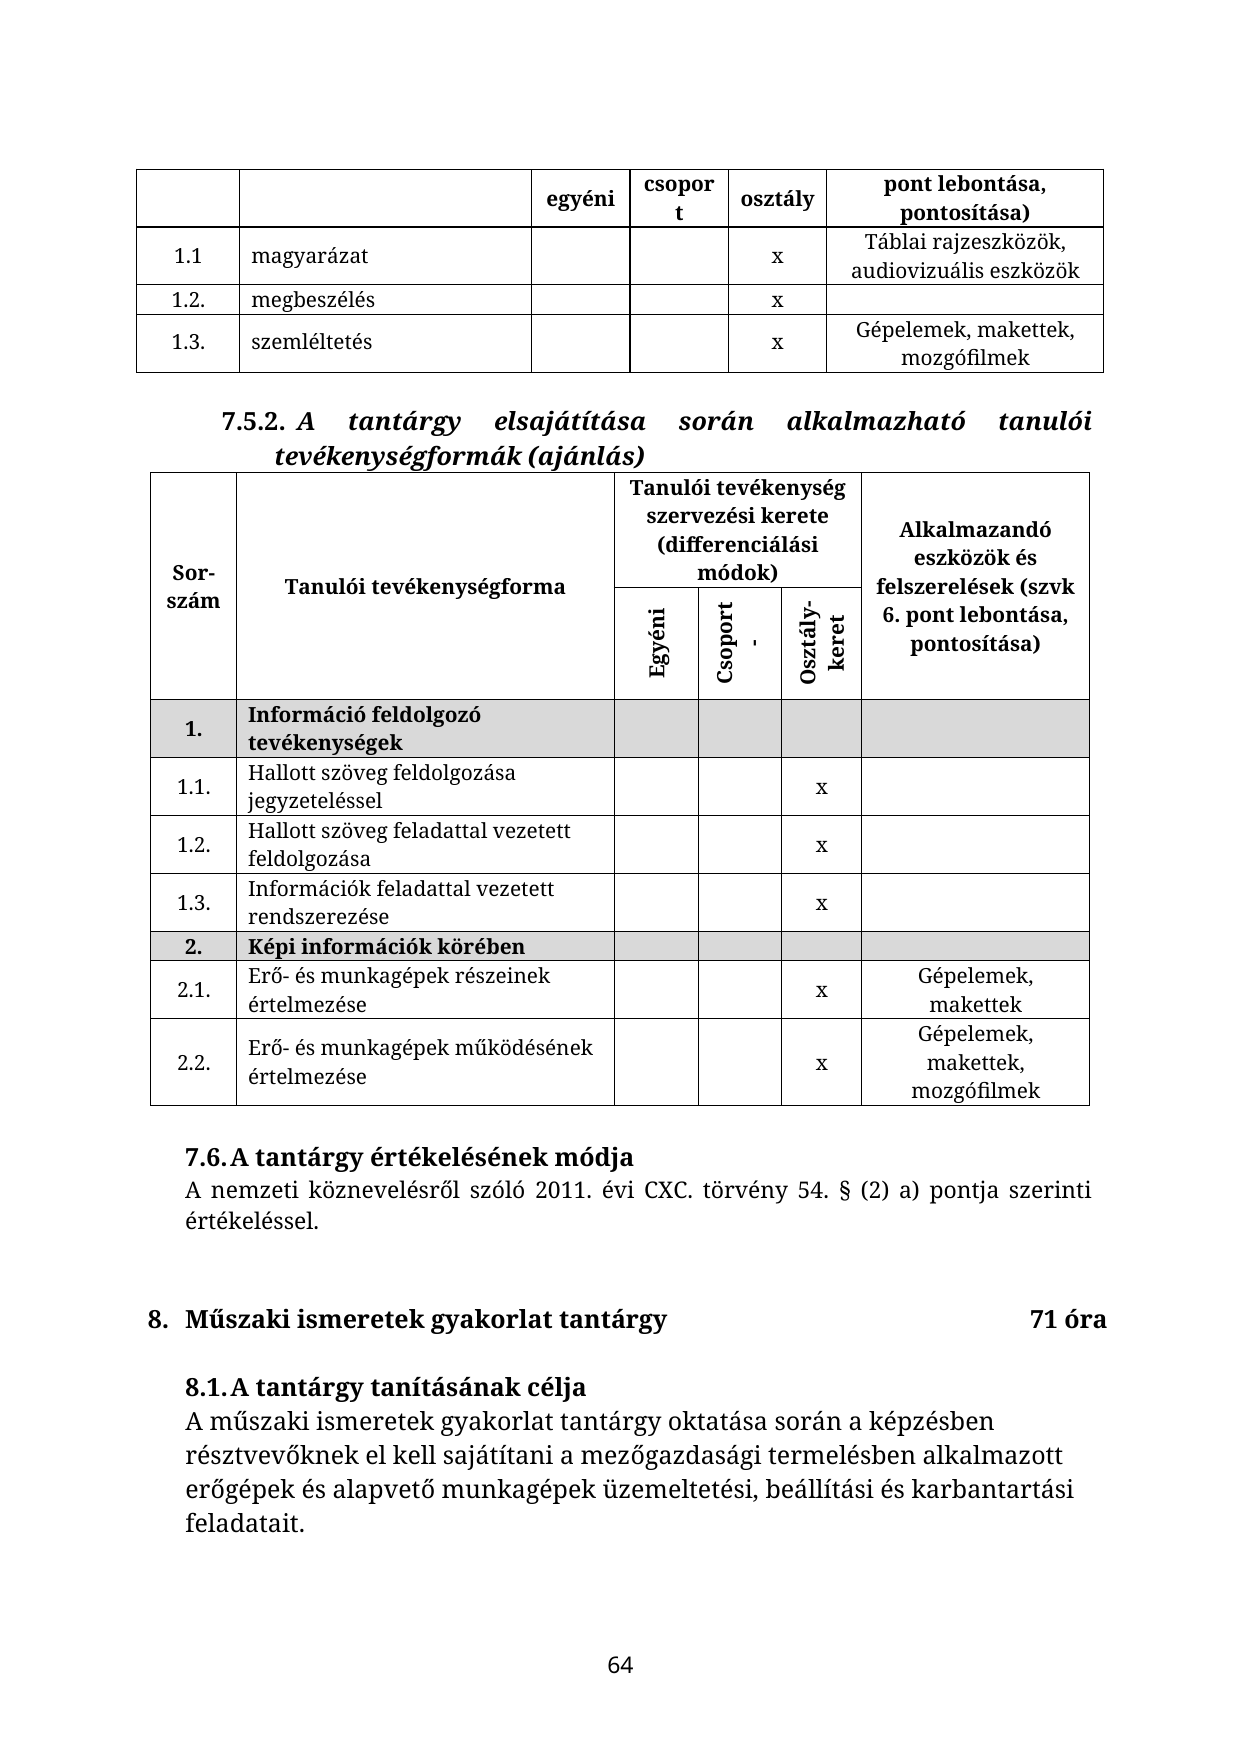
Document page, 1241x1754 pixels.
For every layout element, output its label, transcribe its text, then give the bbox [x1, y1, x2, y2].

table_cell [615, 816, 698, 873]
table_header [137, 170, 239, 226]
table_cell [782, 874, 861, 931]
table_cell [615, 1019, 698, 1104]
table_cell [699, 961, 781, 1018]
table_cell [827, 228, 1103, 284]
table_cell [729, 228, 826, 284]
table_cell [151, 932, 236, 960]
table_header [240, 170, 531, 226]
text A nemzeti köznevelésről szóló 2011. évi CXC. törvény 54. § (2) a) pontja szerinti értékeléssel. [185, 1174, 1092, 1236]
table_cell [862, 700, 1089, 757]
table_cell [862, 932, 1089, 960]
list A tantárgy tanításának célja [185, 1369, 1092, 1404]
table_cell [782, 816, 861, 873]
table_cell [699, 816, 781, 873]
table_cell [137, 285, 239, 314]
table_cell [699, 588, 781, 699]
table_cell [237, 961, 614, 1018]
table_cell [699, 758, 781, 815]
list A tantárgy értékelésének módja [185, 1139, 1092, 1174]
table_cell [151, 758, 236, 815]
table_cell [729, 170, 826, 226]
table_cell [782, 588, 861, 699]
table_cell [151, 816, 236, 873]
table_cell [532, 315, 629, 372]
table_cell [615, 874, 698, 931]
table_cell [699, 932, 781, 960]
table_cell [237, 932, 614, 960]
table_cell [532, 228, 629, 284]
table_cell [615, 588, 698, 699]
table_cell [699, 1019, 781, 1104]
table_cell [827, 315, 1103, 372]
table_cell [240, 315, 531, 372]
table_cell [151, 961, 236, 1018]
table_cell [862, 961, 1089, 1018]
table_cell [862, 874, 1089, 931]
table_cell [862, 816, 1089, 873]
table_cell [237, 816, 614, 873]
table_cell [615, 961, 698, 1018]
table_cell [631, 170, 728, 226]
list Műszaki ismeretek gyakorlat tantárgy 71 óra [148, 1301, 1092, 1336]
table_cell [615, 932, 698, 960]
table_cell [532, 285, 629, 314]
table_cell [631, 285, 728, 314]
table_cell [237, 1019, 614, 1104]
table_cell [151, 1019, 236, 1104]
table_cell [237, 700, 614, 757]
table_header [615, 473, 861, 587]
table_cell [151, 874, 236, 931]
text A műszaki ismeretek gyakorlat tantárgy oktatása során a képzésben résztvevőknek el kell sajátítani a mezőgazdasági termelésben alkalmazott erőgépek és alapvető munkagépek üzemeltetési, beállítási és karbantartási feladatait. [185, 1404, 1092, 1540]
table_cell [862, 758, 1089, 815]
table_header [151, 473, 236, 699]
list A tantárgy elsajátítása során alkalmazható tanulói tevékenységformák (ajánlás) [222, 404, 1092, 472]
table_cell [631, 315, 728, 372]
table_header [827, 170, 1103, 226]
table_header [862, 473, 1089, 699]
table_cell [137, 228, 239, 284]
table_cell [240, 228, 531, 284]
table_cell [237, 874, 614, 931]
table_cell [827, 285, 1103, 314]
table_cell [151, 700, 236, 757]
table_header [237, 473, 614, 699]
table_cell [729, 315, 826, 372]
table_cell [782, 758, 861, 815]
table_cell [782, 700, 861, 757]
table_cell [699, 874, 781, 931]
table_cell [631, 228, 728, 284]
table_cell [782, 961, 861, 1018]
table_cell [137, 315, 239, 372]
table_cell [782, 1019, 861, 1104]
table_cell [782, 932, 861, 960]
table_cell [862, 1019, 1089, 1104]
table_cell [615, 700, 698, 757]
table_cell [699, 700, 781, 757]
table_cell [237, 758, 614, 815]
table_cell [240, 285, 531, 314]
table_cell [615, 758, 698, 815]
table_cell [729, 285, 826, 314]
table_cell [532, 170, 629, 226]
